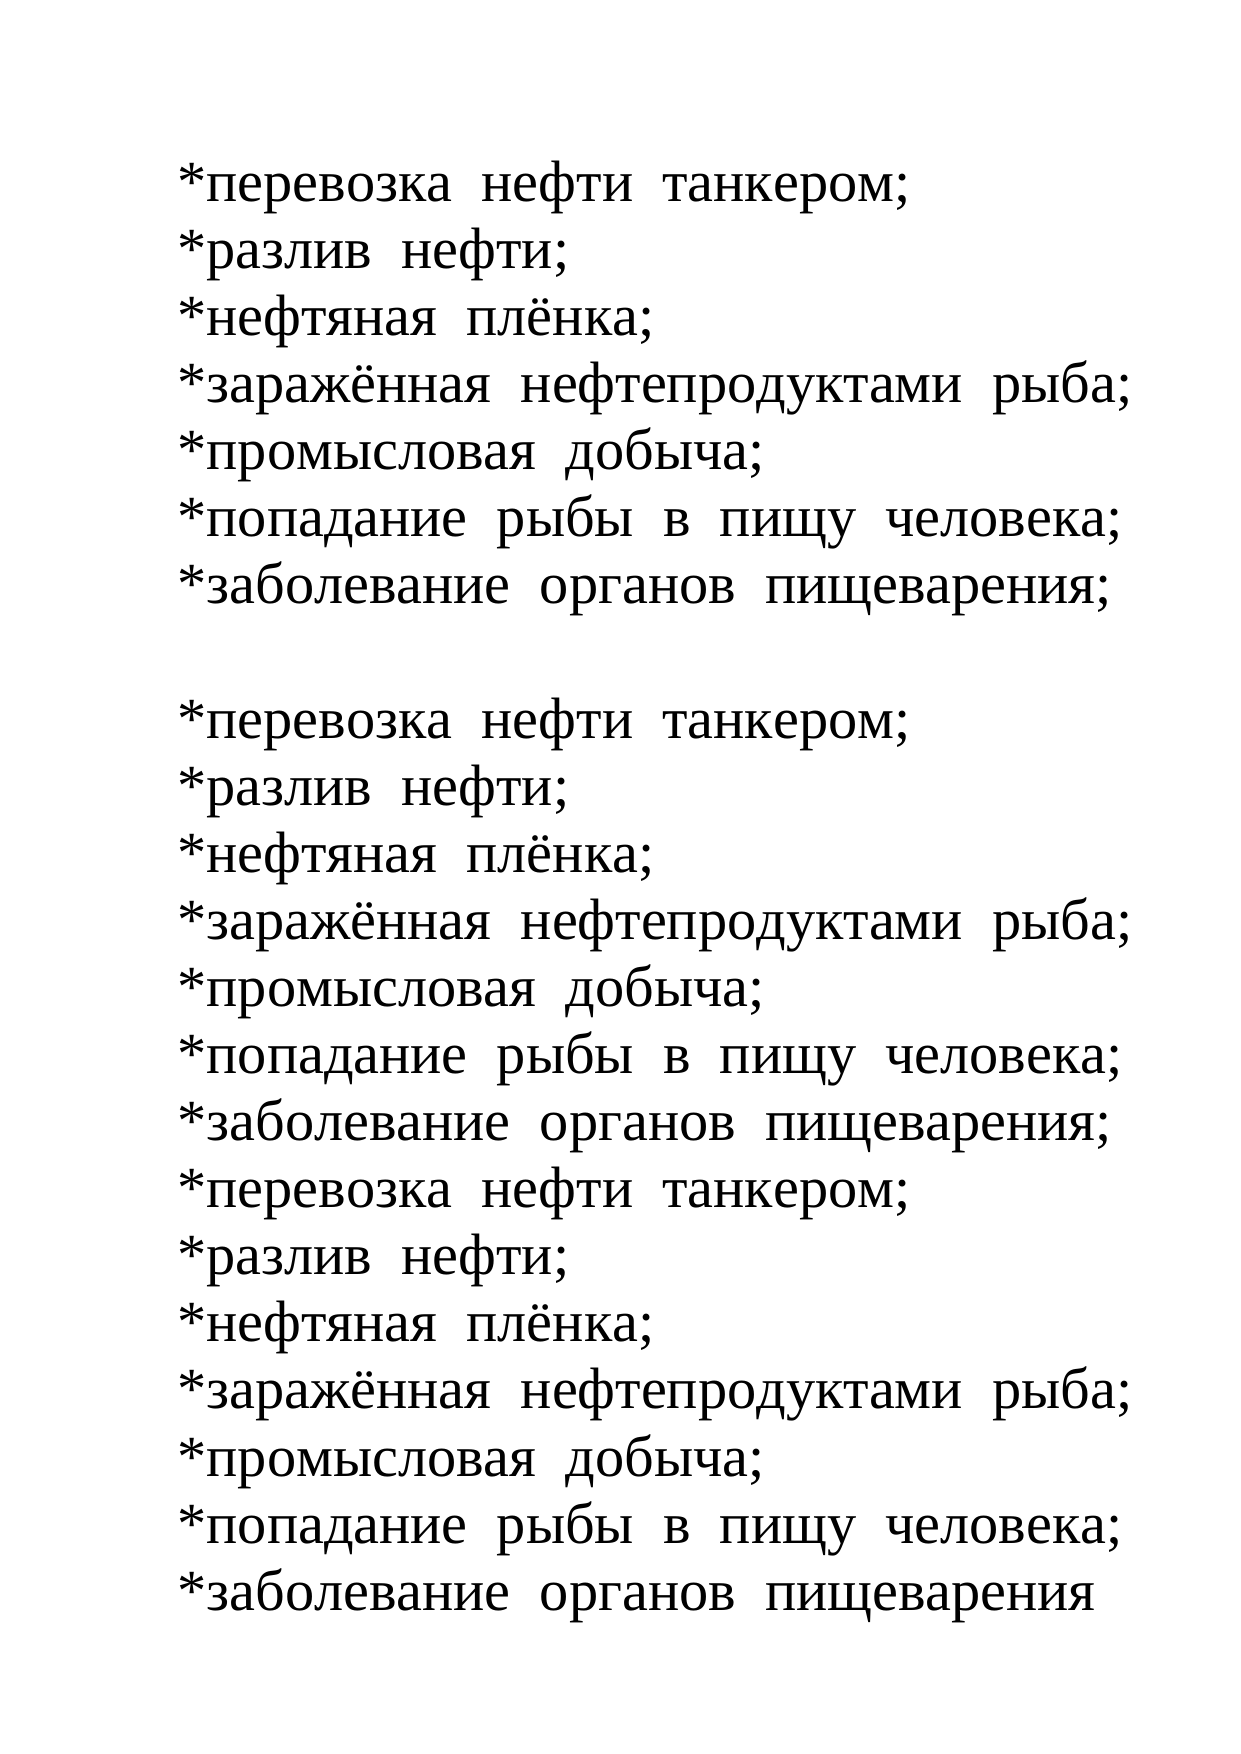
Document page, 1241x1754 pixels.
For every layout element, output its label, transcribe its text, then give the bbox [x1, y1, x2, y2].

text *заболевание органов пищеварения; [177, 1086, 1152, 1153]
text *нефтяная плёнка; [177, 281, 1152, 348]
text *перевозка нефти танкером; [177, 147, 1152, 214]
text *перевозка нефти танкером; [177, 1153, 1152, 1220]
text *заражённая нефтепродуктами рыба; [177, 885, 1152, 952]
text *заражённая нефтепродуктами рыба; [177, 348, 1152, 415]
text *нефтяная плёнка; [177, 818, 1152, 885]
text *перевозка нефти танкером; [177, 683, 1152, 751]
text *разлив нефти; [177, 214, 1152, 281]
text *разлив нефти; [177, 751, 1152, 818]
text *попадание рыбы в пищу человека; [177, 1488, 1152, 1556]
text *заражённая нефтепродуктами рыба; [177, 1354, 1152, 1421]
text *промысловая добыча; [177, 415, 1152, 482]
text *нефтяная плёнка; [177, 1287, 1152, 1354]
text *разлив нефти; [177, 1220, 1152, 1287]
text *попадание рыбы в пищу человека; [177, 1019, 1152, 1086]
text *промысловая добыча; [177, 1421, 1152, 1488]
text *попадание рыбы в пищу человека; [177, 482, 1152, 549]
text *заболевание органов пищеварения [177, 1556, 1152, 1623]
text *промысловая добыча; [177, 952, 1152, 1019]
text *заболевание органов пищеварения; [177, 549, 1152, 616]
